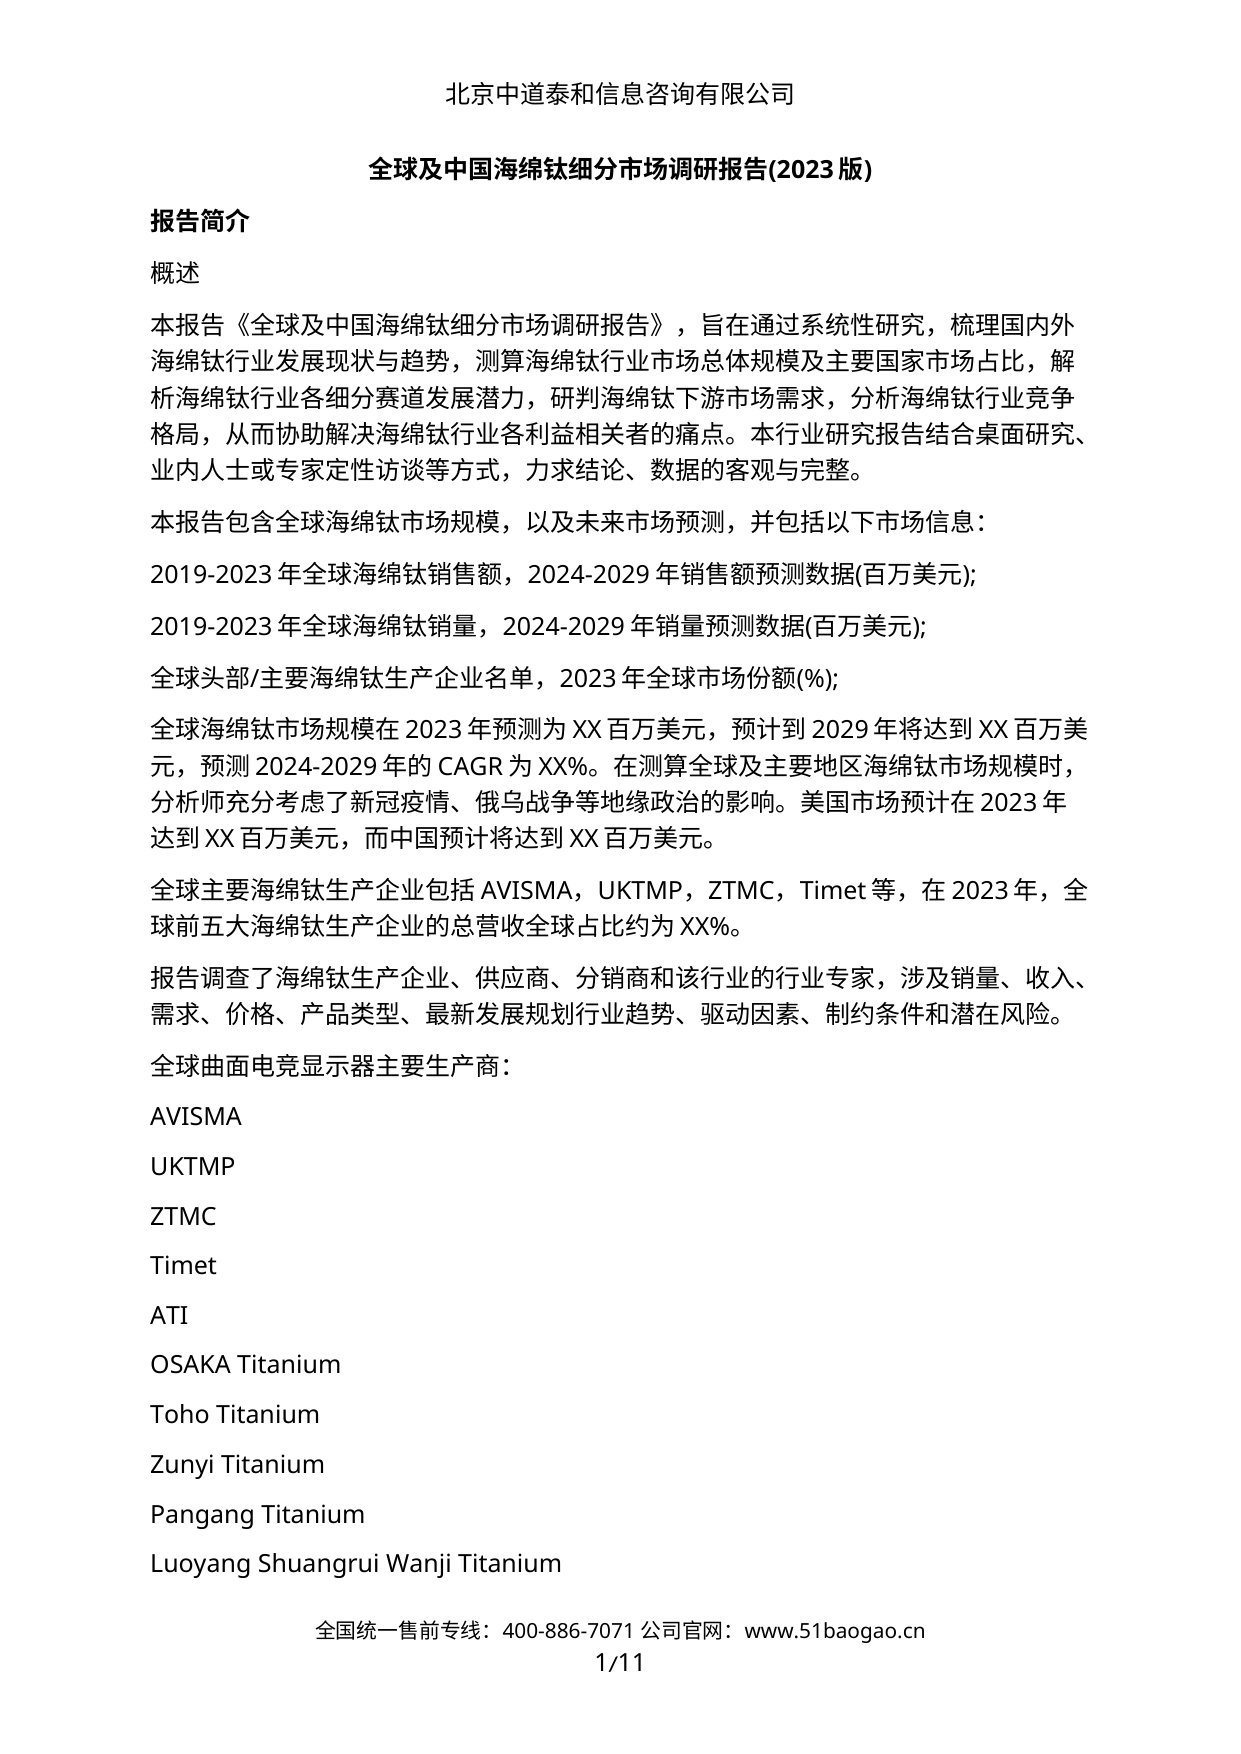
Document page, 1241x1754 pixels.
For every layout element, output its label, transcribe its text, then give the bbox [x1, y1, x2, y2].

text 报告简介 [150, 202, 1090, 238]
text 全球曲面电竞显示器主要生产商： [150, 1047, 1090, 1083]
text Timet [150, 1248, 1090, 1282]
text 概述 [150, 254, 1090, 290]
text Zunyi Titanium [150, 1447, 1090, 1481]
text Luoyang Shuangrui Wanji Titanium [150, 1546, 1090, 1580]
text ATI [150, 1297, 1090, 1332]
text 本报告《全球及中国海绵钛细分市场调研报告》，旨在通过系统性研究，梳理国内外海绵钛行业发展现状与趋势，测算海绵钛行业市场总体规模及主要国家市场占比，解析海绵钛行业各细分赛道发展潜力，研判海绵钛下游市场需求，分析海绵钛行业竞争格局，从而协助解决海绵钛行业各利益相关者的痛点。本行业研究报告结合桌面研究、业内人士或专家定性访谈等方式，力求结论、数据的客观与完整。 [150, 306, 1090, 487]
text ZTMC [150, 1198, 1090, 1232]
text 全球主要海绵钛生产企业包括 AVISMA，UKTMP，ZTMC，Timet等，在2023年，全球前五大海绵钛生产企业的总营收全球占比约为XX%。 [150, 871, 1090, 943]
text AVISMA [150, 1099, 1090, 1133]
text 2019-2023年全球海绵钛销量，2024-2029年销量预测数据(百万美元); [150, 606, 1090, 642]
text OSAKA Titanium [150, 1347, 1090, 1381]
text 全球头部/主要海绵钛生产企业名单，2023年全球市场份额(%); [150, 658, 1090, 694]
text 全球海绵钛市场规模在2023年预测为XX百万美元，预计到2029年将达到XX百万美元，预测2024-2029年的CAGR为XX%。在测算全球及主要地区海绵钛市场规模时，分析师充分考虑了新冠疫情、俄乌战争等地缘政治的影响。美国市场预计在2023年达到XX百万美元，而中国预计将达到XX百万美元。 [150, 710, 1090, 855]
text 报告调查了海绵钛生产企业、供应商、分销商和该行业的行业专家，涉及销量、收入、需求、价格、产品类型、最新发展规划行业趋势、驱动因素、制约条件和潜在风险。 [150, 959, 1090, 1031]
text UKTMP [150, 1148, 1090, 1182]
text 2019-2023年全球海绵钛销售额，2024-2029年销售额预测数据(百万美元); [150, 554, 1090, 591]
text 全球及中国海绵钛细分市场调研报告(2023版) [150, 150, 1090, 186]
text Toho Titanium [150, 1397, 1090, 1431]
text 本报告包含全球海绵钛市场规模，以及未来市场预测，并包括以下市场信息： [150, 502, 1090, 539]
text Pangang Titanium [150, 1496, 1090, 1530]
